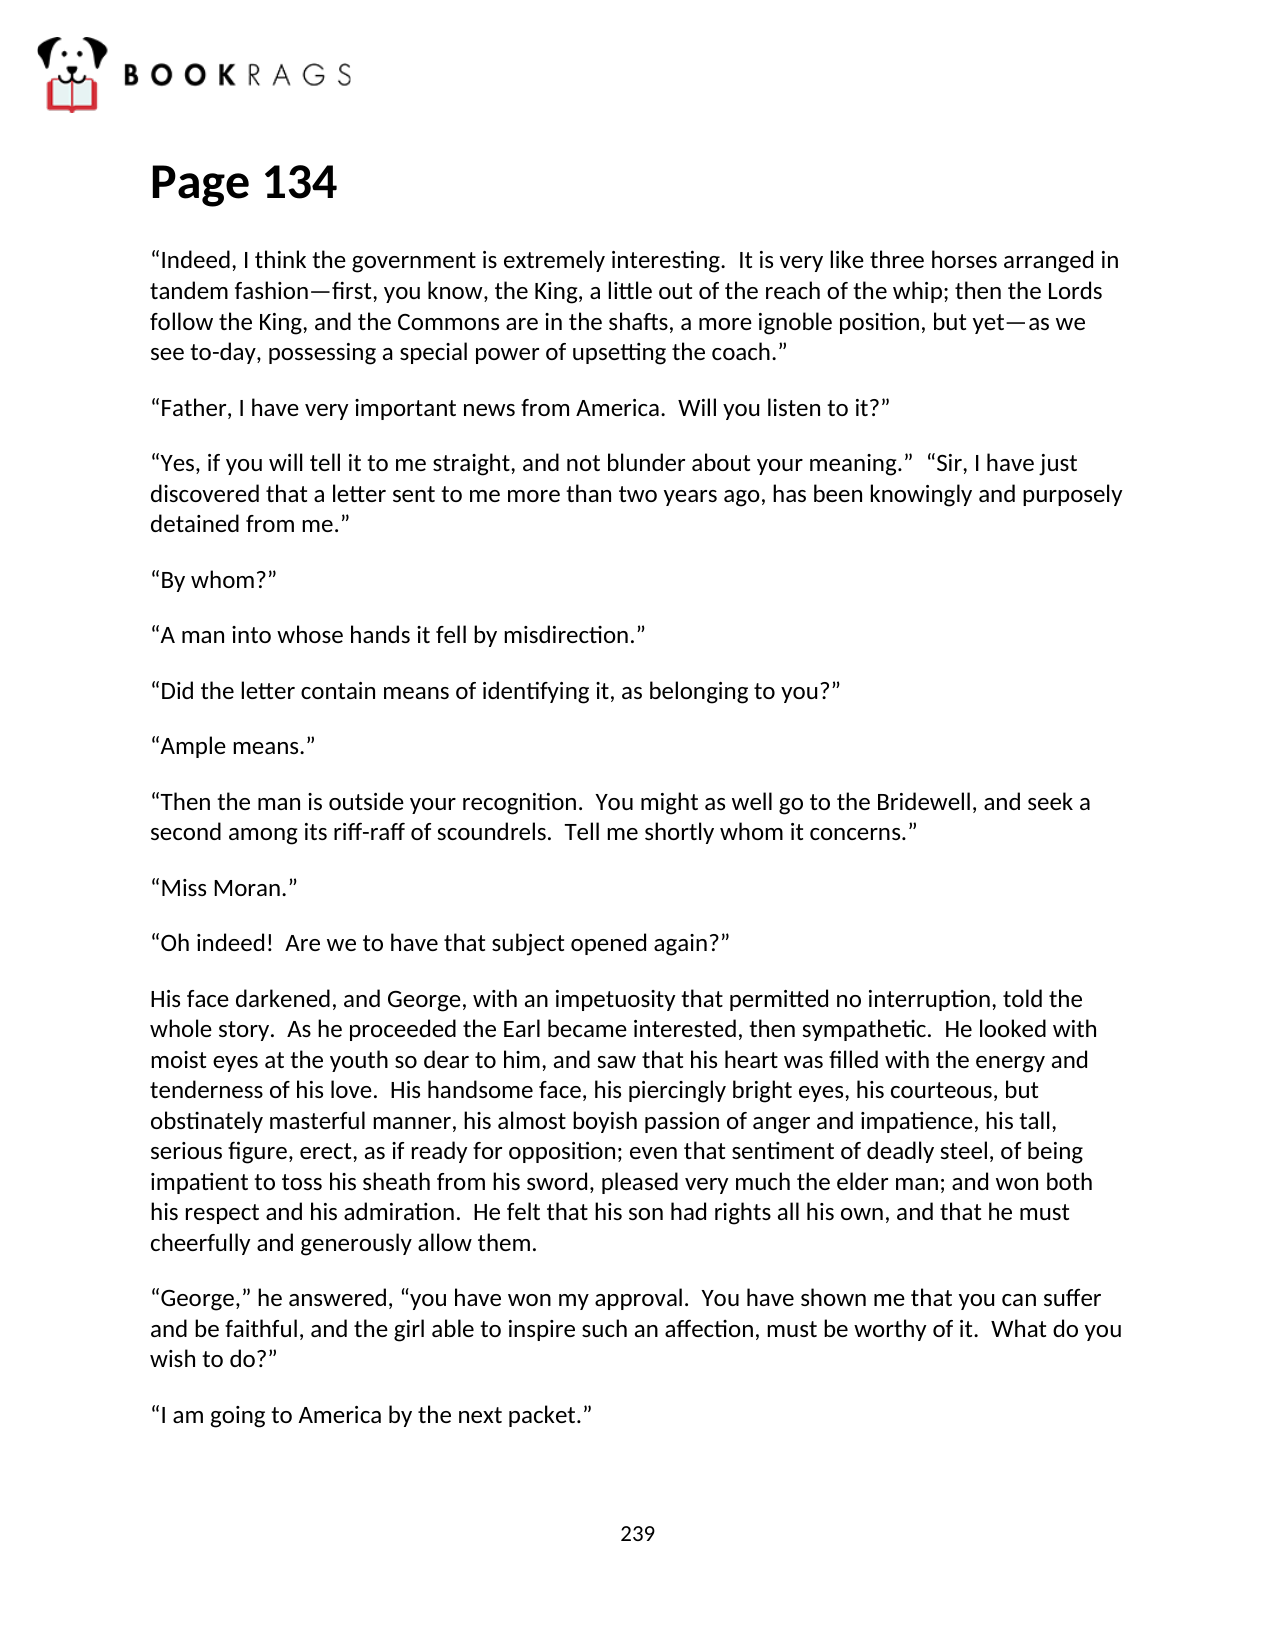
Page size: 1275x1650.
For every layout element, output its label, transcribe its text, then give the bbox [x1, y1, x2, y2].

text “Did the letter contain means of identifying it, as belonging to you?” [150, 675, 1125, 705]
text “I am going to America by the next packet.” [150, 1399, 1125, 1430]
text “George,” he answered, “you have won my approval. You have shown me that you can suffer and be faithful, and the girl able to inspire such an affection, must be worthy of it. What do you wish to do?” [150, 1283, 1125, 1374]
text “Yes, if you will tell it to me straight, and not blunder about your meaning.” “Sir, I have just discovered that a letter sent to me more than two years ago, has been knowingly and purposely detained from me.” [150, 447, 1125, 539]
text “Then the man is outside your recognition. You might as well go to the Bridewell, and seek a second among its riff-raff of scoundrels. Tell me shortly whom it concerns.” [150, 786, 1125, 847]
picture [37, 37, 351, 113]
text “Ample means.” [150, 730, 1125, 761]
text “Indeed, I think the government is extremely interesting. It is very like three horses arranged in tandem fashion—­first, you know, the King, a little out of the reach of the whip; then the Lords follow the King, and the Commons are in the shafts, a more ignoble position, but yet—­as we see to-day, possessing a special power of upsetting the coach.” [150, 244, 1125, 367]
text “By whom?” [150, 564, 1125, 594]
text Page 134 [150, 150, 1125, 211]
text “Miss Moran.” [150, 872, 1125, 902]
text “A man into whose hands it fell by misdirection.” [150, 619, 1125, 650]
text “Oh indeed! Are we to have that subject opened again?” [150, 927, 1125, 958]
text “Father, I have very important news from America. Will you listen to it?” [150, 392, 1125, 422]
text His face darkened, and George, with an impetuosity that permitted no interruption, told the whole story. As he proceeded the Earl became interested, then sympathetic. He looked with moist eyes at the youth so dear to him, and saw that his heart was filled with the energy and tenderness of his love. His handsome face, his piercingly bright eyes, his courteous, but obstinately masterful manner, his almost boyish passion of anger and impatience, his tall, serious figure, erect, as if ready for opposition; even that sentiment of deadly steel, of being impatient to toss his sheath from his sword, pleased very much the elder man; and won both his respect and his admiration. He felt that his son had rights all his own, and that he must cheerfully and generously allow them. [150, 983, 1125, 1258]
